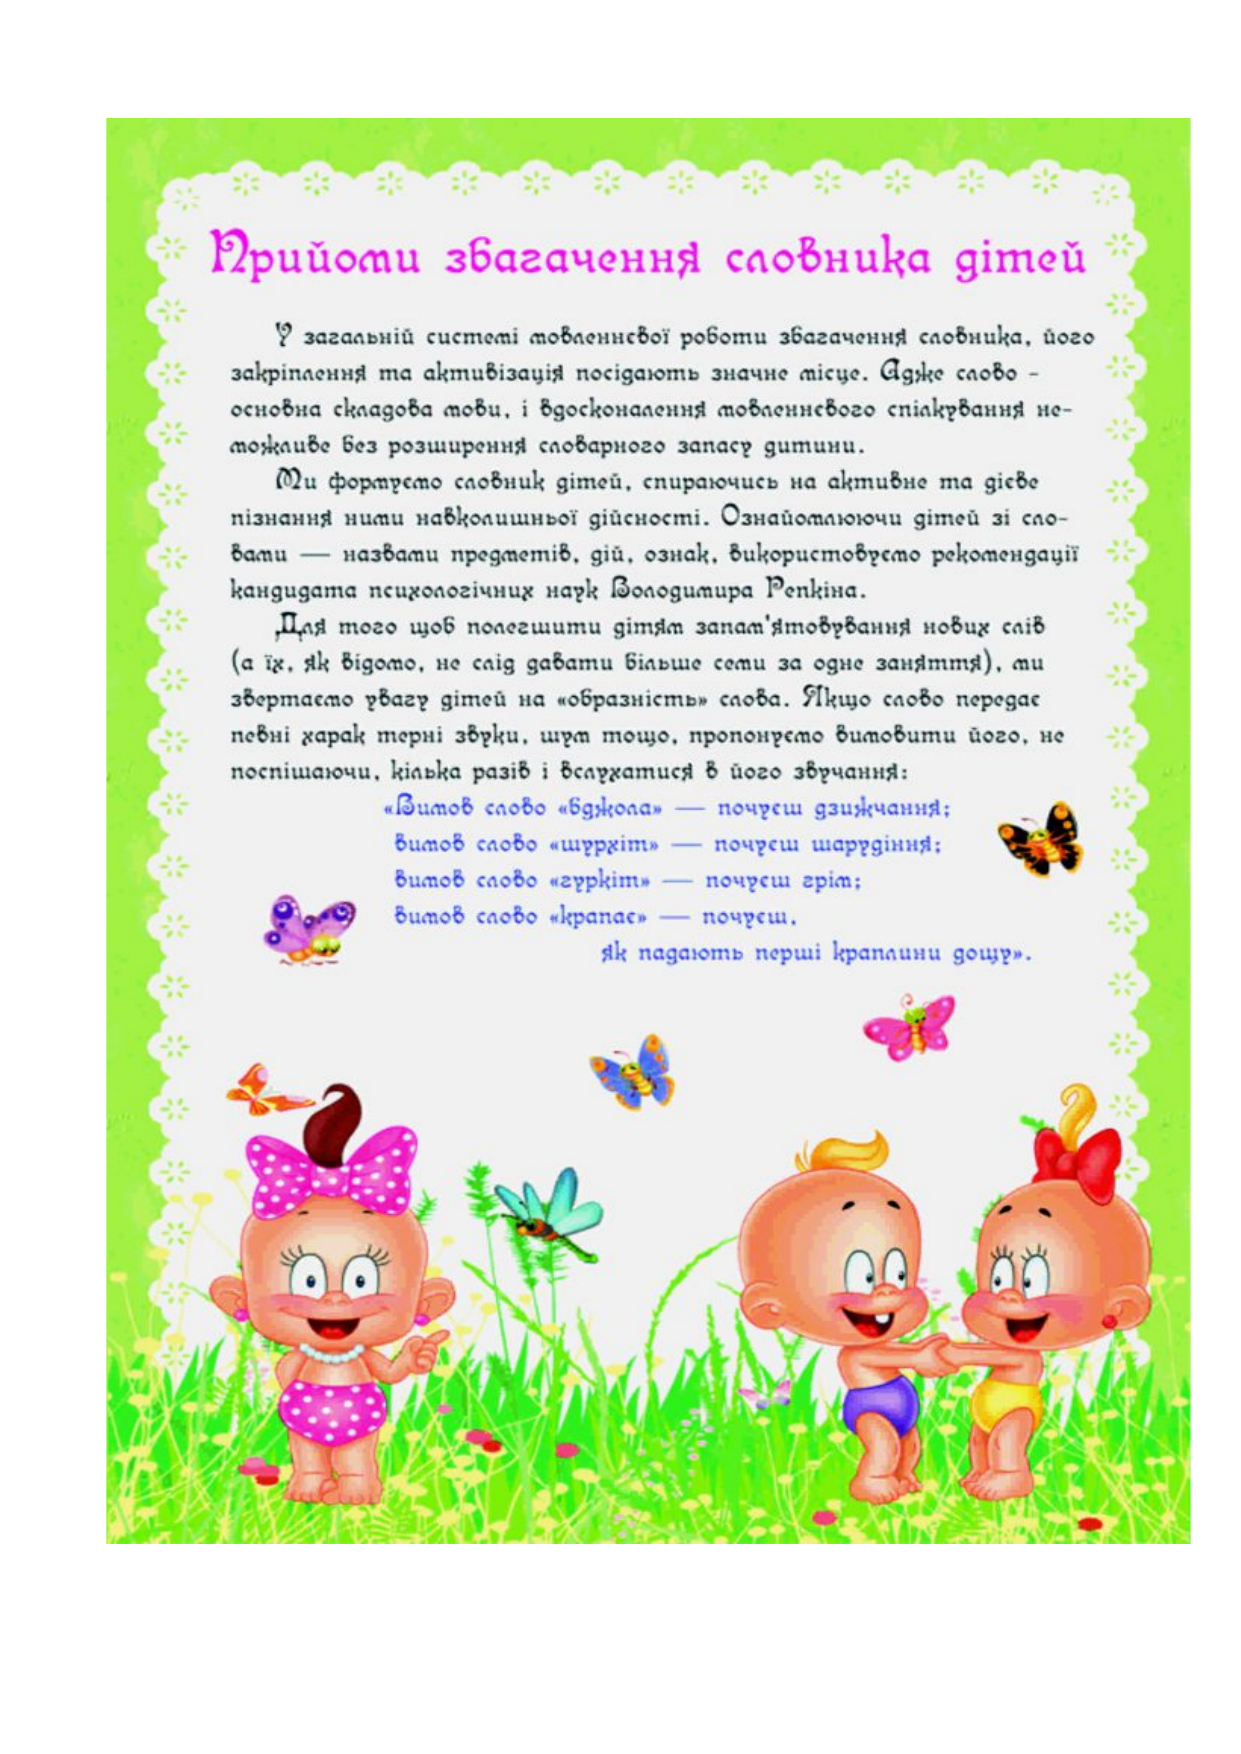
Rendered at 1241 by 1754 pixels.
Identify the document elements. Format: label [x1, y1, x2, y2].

picture [106, 118, 1191, 1544]
